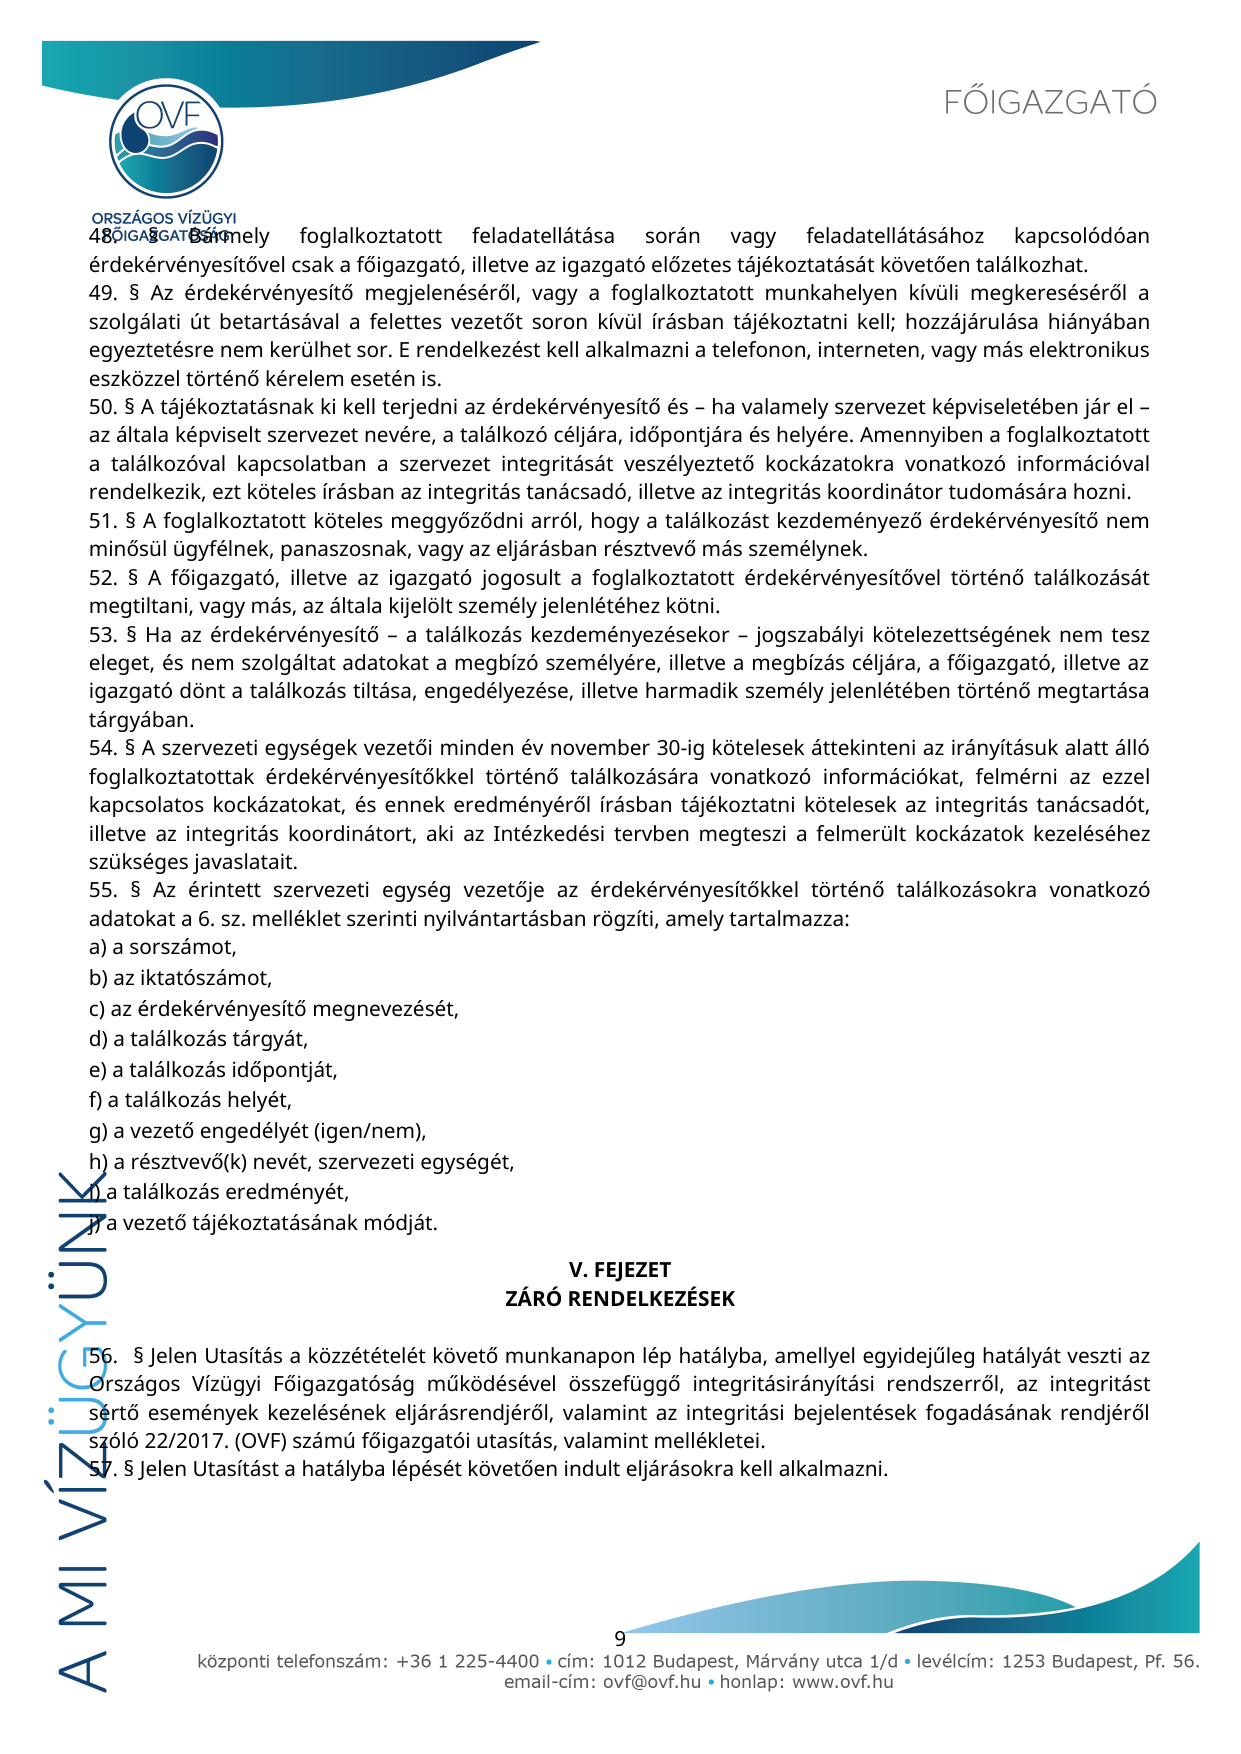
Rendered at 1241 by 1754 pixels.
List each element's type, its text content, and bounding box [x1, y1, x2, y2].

list g) a vezető engedélyét (igen/nem), [89, 1116, 1152, 1145]
list 57. § Jelen Utasítást a hatályba lépését követően indult eljárásokra kell alkalmazni. [89, 1454, 1152, 1483]
subtitle 53. § Ha az érdekérvényesítő – a találkozás kezdeményezésekor – jogszabályi kötelezettségének nem tesz eleget, és nem szolgáltat adatokat a megbízó személyére, illetve a megbízás céljára, a főigazgató, illetve az igazgató dönt a találkozás tiltása, engedélyezése, illetve harmadik személy jelenlétében történő megtartása tárgyában. [89, 620, 1152, 733]
list h) a résztvevő(k) nevét, szervezeti egységét, [89, 1147, 1152, 1175]
list 56. § Jelen Utasítás a közzétételét követő munkanapon lép hatályba, amellyel egyidejűleg hatályát veszti az Országos Vízügyi Főigazgatóság működésével összefüggő integritásirányítási rendszerről, az integritást sértő események kezelésének eljárásrendjéről, valamint az integritási bejelentések fogadásának rendjéről szóló 22/2017. (OVF) számú főigazgatói utasítás, valamint mellékletei. [89, 1341, 1152, 1454]
list c) az érdekérvényesítő megnevezését, [89, 994, 1152, 1022]
list e) a találkozás időpontját, [89, 1055, 1152, 1083]
list f) a találkozás helyét, [89, 1086, 1152, 1114]
subtitle 48. § Bármely foglalkoztatott feladatellátása során vagy feladatellátásához kapcsolódóan érdekérvényesítővel csak a főigazgató, illetve az igazgató előzetes tájékoztatását követően találkozhat. [89, 222, 1152, 278]
subtitle 54. § A szervezeti egységek vezetői minden év november 30-ig kötelesek áttekinteni az irányításuk alatt álló foglalkoztatottak érdekérvényesítőkkel történő találkozására vonatkozó információkat, felmérni az ezzel kapcsolatos kockázatokat, és ennek eredményéről írásban tájékoztatni kötelesek az integritás tanácsadót, illetve az integritás koordinátort, aki az Intézkedési tervben megteszi a felmerült kockázatok kezeléséhez szükséges javaslatait. [89, 733, 1152, 876]
subtitle 50. § A tájékoztatásnak ki kell terjedni az érdekérvényesítő és – ha valamely szervezet képviseletében jár el – az általa képviselt szervezet nevére, a találkozó céljára, időpontjára és helyére. Amennyiben a foglalkoztatott a találkozóval kapcsolatban a szervezet integritását veszélyeztető kockázatokra vonatkozó információval rendelkezik, ezt köteles írásban az integritás tanácsadó, illetve az integritás koordinátor tudomására hozni. [89, 392, 1152, 506]
subtitle 51. § A foglalkoztatott köteles meggyőződni arról, hogy a találkozást kezdeményező érdekérvényesítő nem minősül ügyfélnek, panaszosnak, vagy az eljárásban résztvevő más személynek. [89, 506, 1152, 563]
list b) az iktatószámot, [89, 963, 1152, 992]
list j) a vezető tájékoztatásának módját. [89, 1208, 1152, 1237]
subtitle 49. § Az érdekérvényesítő megjelenéséről, vagy a foglalkoztatott munkahelyen kívüli megkereséséről a szolgálati út betartásával a felettes vezetőt soron kívül írásban tájékoztatni kell; hozzájárulása hiányában egyeztetésre nem kerülhet sor. E rendelkezést kell alkalmazni a telefonon, interneten, vagy más elektronikus eszközzel történő kérelem esetén is. [89, 278, 1152, 392]
subtitle 52. § A főigazgató, illetve az igazgató jogosult a foglalkoztatott érdekérvényesítővel történő találkozását megtiltani, vagy más, az általa kijelölt személy jelenlétéhez kötni. [89, 563, 1152, 620]
list i) a találkozás eredményét, [89, 1177, 1152, 1206]
picture [0, 0, 1241, 1747]
subtitle 55. § Az érintett szervezeti egység vezetője az érdekérvényesítőkkel történő találkozásokra vonatkozó adatokat a 6. sz. melléklet szerinti nyilvántartásban rögzíti, amely tartalmazza: [89, 876, 1152, 932]
text ZÁRÓ RENDELKEZÉSEK [89, 1284, 1152, 1312]
text V. FEJEZET [89, 1255, 1152, 1284]
list a) a sorszámot, [89, 932, 1152, 961]
list d) a találkozás tárgyát, [89, 1024, 1152, 1053]
